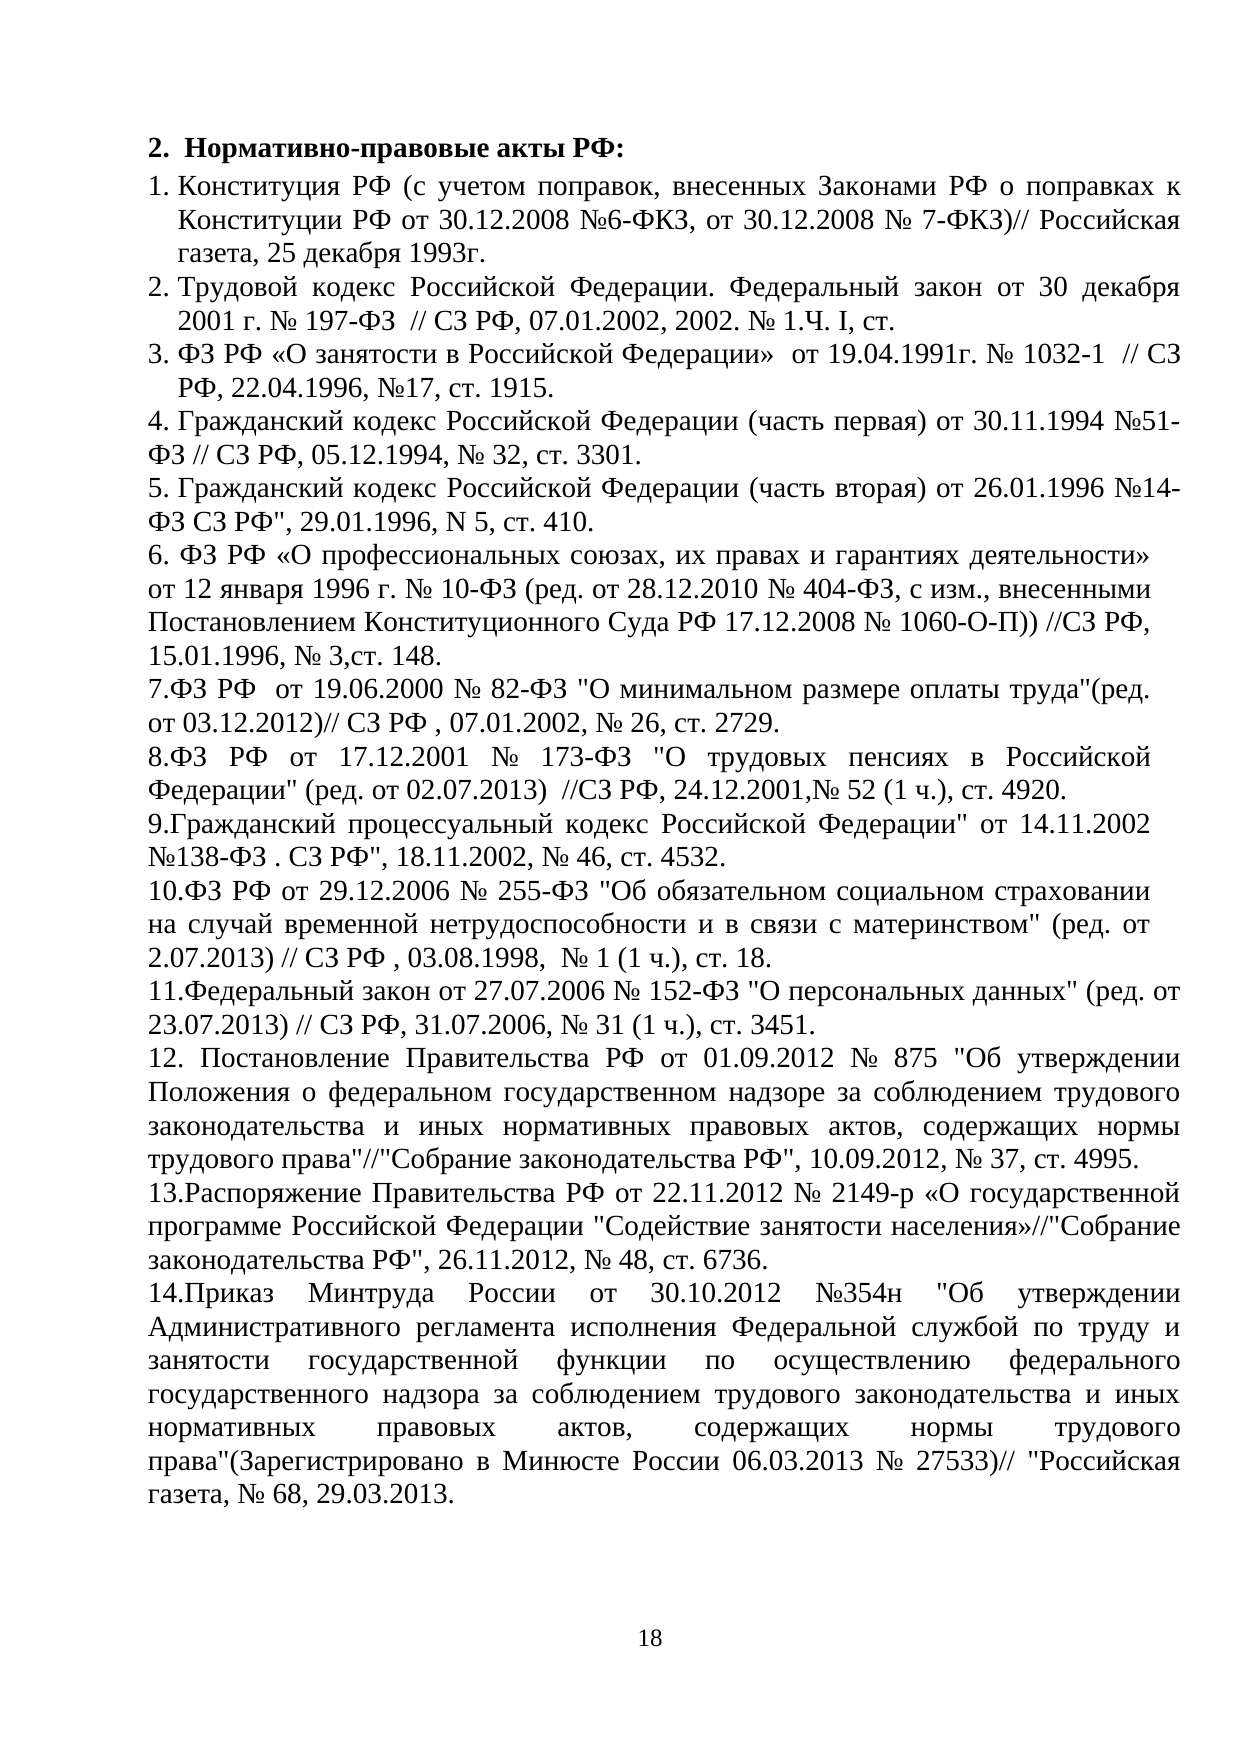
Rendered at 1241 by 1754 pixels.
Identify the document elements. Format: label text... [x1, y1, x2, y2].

text 8.ФЗ РФ от 17.12.2001 № 173-ФЗ "О трудовых пенсиях в Российской Федерации" (ред. от 02.07.2013) //СЗ РФ, 24.12.2001,№ 52 (1 ч.), ст. 4920. [148, 739, 1152, 806]
text 7.ФЗ РФ от 19.06.2000 № 82-ФЗ "О минимальном размере оплаты труда"(ред. от 03.12.2012)// СЗ РФ , 07.01.2002, № 26, ст. 2729. [148, 672, 1152, 739]
text 10.ФЗ РФ от 29.12.2006 № 255-ФЗ "Об обязательном социальном страховании на случай временной нетрудоспособности и в связи с материнством" (ред. от 2.07.2013) // СЗ РФ , 03.08.1998, № 1 (1 ч.), ст. 18. [148, 873, 1152, 973]
list ФЗ РФ «О занятости в Российской Федерации» от 19.04.1991г. № 1032-1 // СЗ РФ, 22.04.1996, №17, ст. 1915. [148, 336, 1181, 403]
list Конституция РФ (с учетом поправок, внесенных Законами РФ о поправках к Конституции РФ от 30.12.2008 №6-ФКЗ, от 30.12.2008 № 7-ФКЗ)// Российская газета, 25 декабря 1993г. [148, 168, 1181, 269]
text 9.Гражданский процессуальный кодекс Российской Федерации" от 14.11.2002 №138-ФЗ . СЗ РФ", 18.11.2002, № 46, ст. 4532. [148, 806, 1152, 873]
list Гражданский кодекс Российской Федерации (часть первая) от 30.11.1994 №51-ФЗ // СЗ РФ, 05.12.1994, № 32, ст. 3301. [148, 403, 1181, 470]
list Гражданский кодекс Российской Федерации (часть вторая) от 26.01.1996 №14-ФЗ СЗ РФ", 29.01.1996, N 5, ст. 410. [148, 470, 1181, 537]
text 2. Нормативно-правовые акты РФ: [148, 130, 1181, 163]
text 6. ФЗ РФ «О профессиональных союзах, их правах и гарантиях деятельности» от 12 января . № 10-ФЗ (ред. от 28.12.2010 № 404-ФЗ, с изм., внесенными Постановлением Конституционного Суда РФ 17.12.2008 № 1060-О-П)) //СЗ РФ, 15.01.1996, № 3,ст. 148. [148, 537, 1152, 672]
text 11.Федеральный закон от 27.07.2006 № 152-ФЗ "О персональных данных" (ред. от 23.07.2013) // СЗ РФ, 31.07.2006, № 31 (1 ч.), ст. 3451. [148, 973, 1181, 1041]
text 13.Распоряжение Правительства РФ от 22.11.2012 № 2149-р «О государственной программе Российской Федерации "Содействие занятости населения»//"Собрание законодательства РФ", 26.11.2012, № 48, ст. 6736. [148, 1175, 1181, 1275]
list Трудовой кодекс Российской Федерации. Федеральный закон от 30 декабря . № 197-ФЗ // СЗ РФ, 07.01.2002, 2002. № 1.Ч. I, ст. [148, 269, 1181, 336]
text 12. Постановление Правительства РФ от 01.09.2012 № 875 "Об утверждении Положения о федеральном государственном надзоре за соблюдением трудового законодательства и иных нормативных правовых актов, содержащих нормы трудового права"//"Собрание законодательства РФ", 10.09.2012, № 37, ст. 4995. [148, 1041, 1181, 1175]
text 14.Приказ Минтруда России от 30.10.2012 №354н "Об утверждении Административного регламента исполнения Федеральной службой по труду и занятости государственной функции по осуществлению федерального государственного надзора за соблюдением трудового законодательства и иных нормативных правовых актов, содержащих нормы трудового права"(Зарегистрировано в Минюсте России 06.03.2013 № 27533)// "Российская газета, № 68, 29.03.2013. [148, 1275, 1181, 1510]
